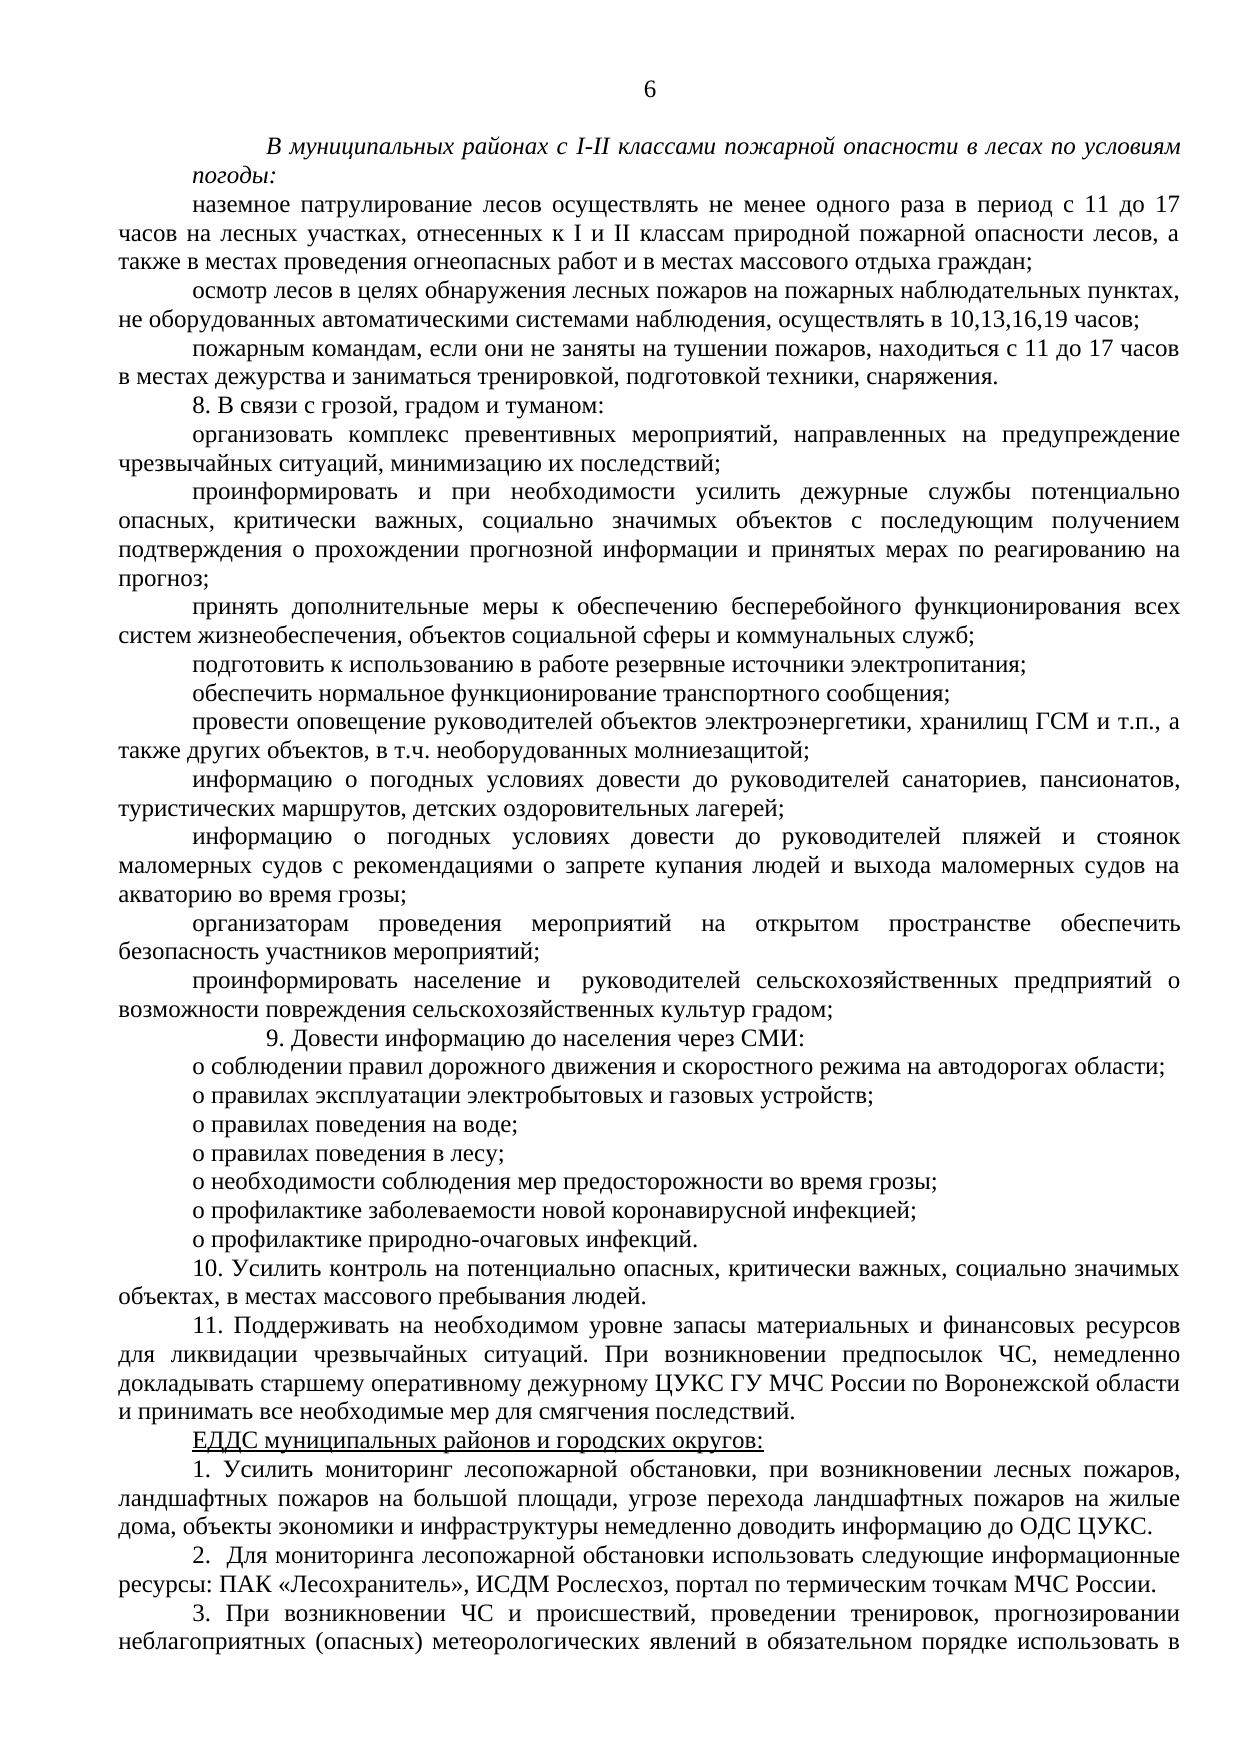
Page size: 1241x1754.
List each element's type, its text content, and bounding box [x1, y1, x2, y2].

list о правилах поведения в лесу; [118, 1138, 1181, 1166]
list информацию о погодных условиях довести до руководителей санаториев, пансионатов, туристических маршрутов, детских оздоровительных лагерей; [118, 764, 1181, 821]
list организаторам проведения мероприятий на открытом пространстве обеспечить безопасность участников мероприятий; [118, 908, 1181, 965]
list пожарным командам, если они не заняты на тушении пожаров, находиться с 11 до 17 часов в местах дежурства и заниматься тренировкой, подготовкой техники, снаряжения. [118, 333, 1181, 390]
list ЕДДС муниципальных районов и городских округов: [118, 1425, 1181, 1454]
list 11. Поддерживать на необходимом уровне запасы материальных и финансовых ресурсов для ликвидации чрезвычайных ситуаций. При возникновении предпосылок ЧС, немедленно докладывать старшему оперативному дежурному ЦУКС ГУ МЧС России по Воронежской области и принимать все необходимые мер для смягчения последствий. [118, 1310, 1181, 1425]
text о правилах поведения на воде; [118, 1109, 1181, 1138]
list подготовить к использованию в работе резервные источники электропитания; [118, 649, 1181, 678]
list организовать комплекс превентивных мероприятий, направленных на предупреждение чрезвычайных ситуаций, минимизацию их последствий; [118, 419, 1181, 476]
list о правилах эксплуатации электробытовых и газовых устройств; [192, 1080, 1181, 1109]
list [118, 1598, 1181, 1655]
list 9. Довести информацию до населения через СМИ: [192, 1023, 1181, 1051]
list информацию о погодных условиях довести до руководителей пляжей и стоянок маломерных судов с рекомендациями о запрете купания людей и выхода маломерных судов на акваторию во время грозы; [118, 821, 1181, 908]
list проинформировать и при необходимости усилить дежурные службы потенциально опасных, критически важных, социально значимых объектов с последующим получением подтверждения о прохождении прогнозной информации и принятых мерах по реагированию на прогноз; [118, 476, 1181, 591]
list провести оповещение руководителей объектов электроэнергетики, хранилищ ГСМ и т.п., а также других объектов, в т.ч. необорудованных молниезащитой; [118, 706, 1181, 764]
list осмотр лесов в целях обнаружения лесных пожаров на пожарных наблюдательных пунктах, не оборудованных автоматическими системами наблюдения, осуществлять в 10,13,16,19 часов; [118, 275, 1181, 333]
text 8. В связи с грозой, градом и туманом: [118, 390, 1181, 419]
list проинформировать население и руководителей сельскохозяйственных предприятий о возможности повреждения сельскохозяйственных культур градом; [118, 965, 1181, 1023]
list принять дополнительные меры к обеспечению бесперебойного функционирования всех систем жизнеобеспечения, объектов социальной сферы и коммунальных служб; [118, 591, 1181, 649]
list наземное патрулирование лесов осуществлять не менее одного раза в период с 11 до 17 часов на лесных участках, отнесенных к I и II классам природной пожарной опасности лесов, а также в местах проведения огнеопасных работ и в местах массового отдыха граждан; [118, 189, 1181, 275]
list 2. Для мониторинга лесопожарной обстановки использовать следующие информационные ресурсы: ПАК «Лесохранитель», ИСДМ Рослесхоз, портал по термическим точкам МЧС России. [118, 1540, 1181, 1598]
list обеспечить нормальное функционирование транспортного сообщения; [118, 678, 1181, 706]
list 10. Усилить контроль на потенциально опасных, критически важных, социально значимых объектах, в местах массового пребывания людей. [118, 1253, 1181, 1310]
list о соблюдении правил дорожного движения и скоростного режима на автодорогах области; [192, 1051, 1181, 1080]
list В муниципальных районах с I-II классами пожарной опасности в лесах по условиям погоды: [192, 131, 1181, 189]
list о профилактике заболеваемости новой коронавирусной инфекцией; [192, 1195, 1181, 1224]
list о необходимости соблюдения мер предосторожности во время грозы; [118, 1166, 1181, 1195]
list о профилактике природно-очаговых инфекций. [192, 1224, 1181, 1253]
list 1. Усилить мониторинг лесопожарной обстановки, при возникновении лесных пожаров, ландшафтных пожаров на большой площади, угрозе перехода ландшафтных пожаров на жилые дома, объекты экономики и инфраструктуры немедленно доводить информацию до ОДС ЦУКС. [118, 1454, 1181, 1540]
